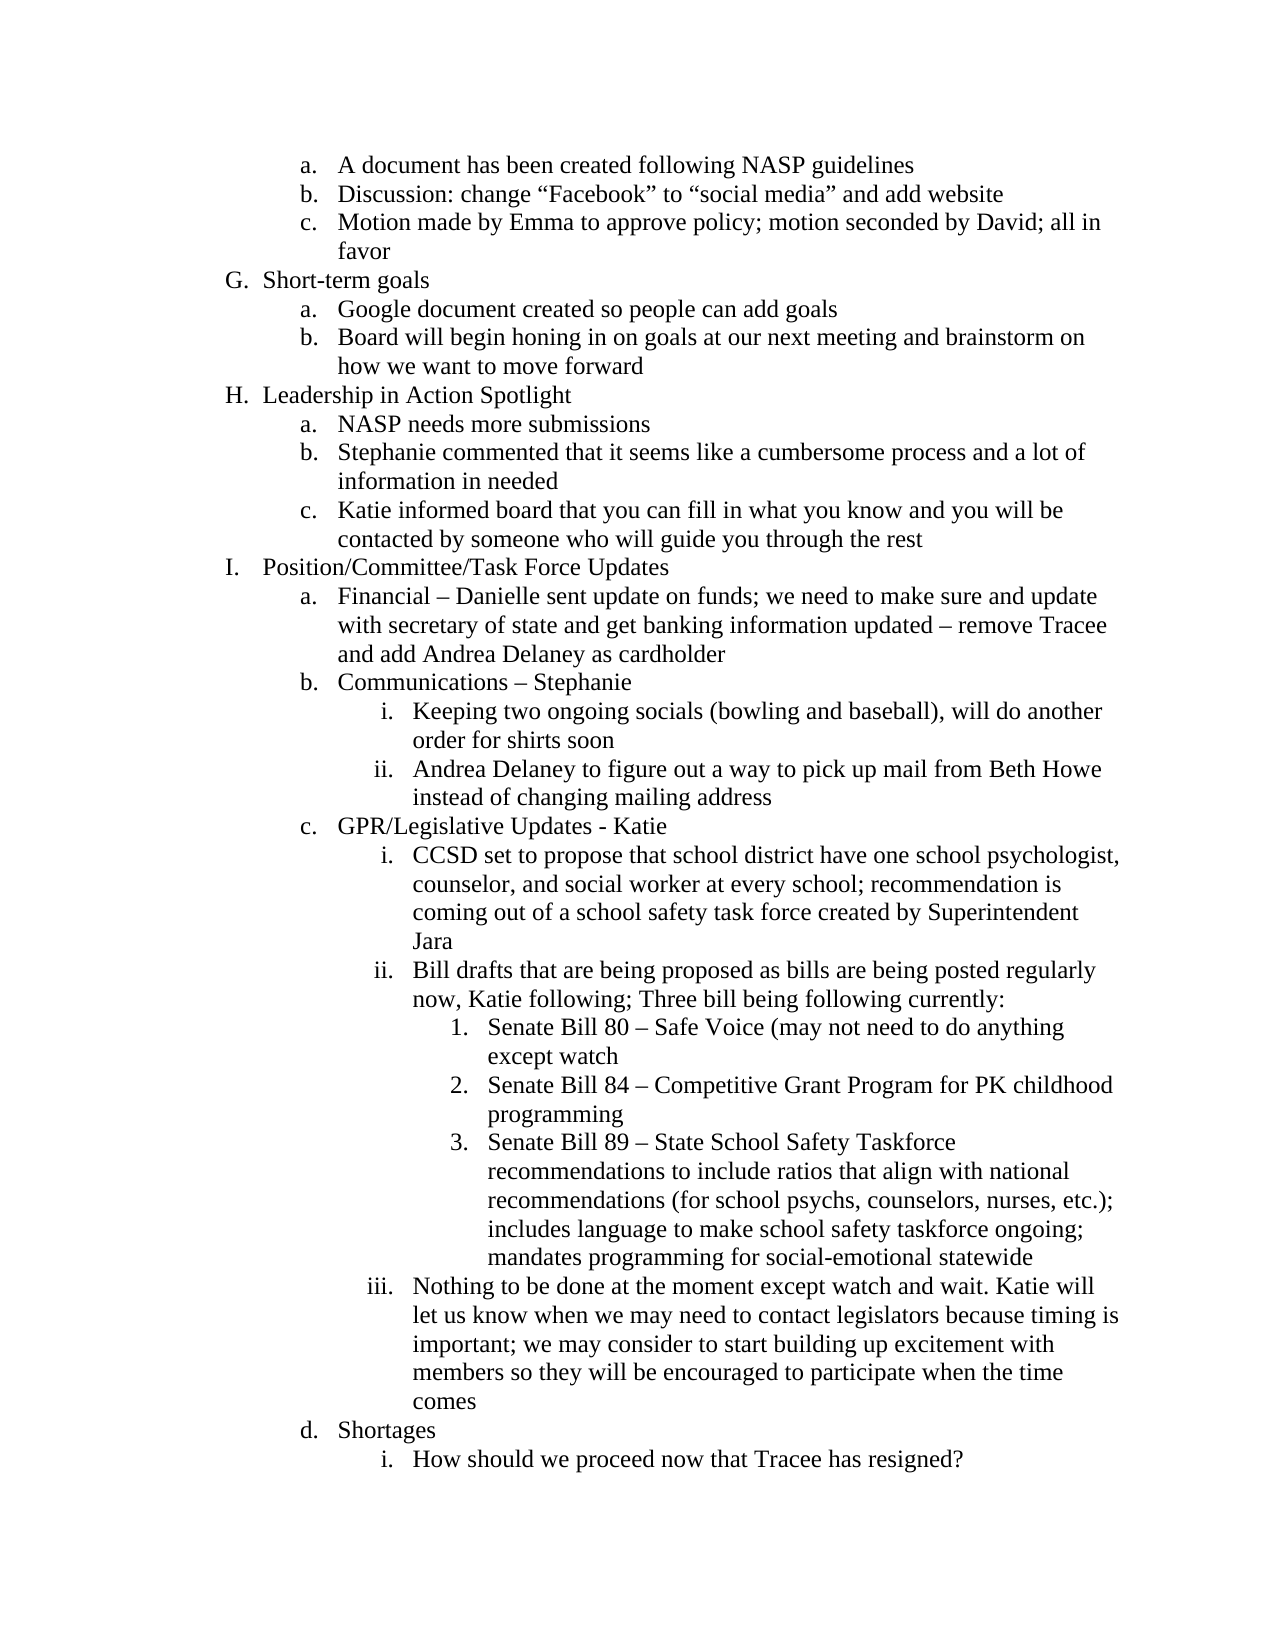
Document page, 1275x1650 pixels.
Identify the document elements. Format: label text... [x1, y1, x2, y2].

list How should we proceed now that Tracee has resigned? [394, 1444, 1125, 1472]
list Short-term goals [225, 265, 1125, 294]
list Nothing to be done at the moment except watch and wait. Katie will let us know when we may need to contact legislators because timing is important; we may consider to start building up excitement with members so they will be encouraged to participate when the time comes [394, 1271, 1125, 1415]
list CCSD set to propose that school district have one school psychologist, counselor, and social worker at every school; recommendation is coming out of a school safety task force created by Superintendent Jara [394, 840, 1125, 955]
list Discussion: change “Facebook” to “social media” and add website [300, 179, 1125, 207]
list Stephanie commented that it seems like a cumbersome process and a lot of information in needed [300, 437, 1125, 495]
list Bill drafts that are being proposed as bills are being posted regularly now, Katie following; Three bill being following currently: [394, 955, 1125, 1012]
list Senate Bill 80 – Safe Voice (may not need to do anything except watch [450, 1012, 1125, 1070]
list Board will begin honing in on goals at our next meeting and brainstorm on how we want to move forward [300, 322, 1125, 380]
list Motion made by Emma to approve policy; motion seconded by David; all in favor [300, 207, 1125, 265]
list GPR/Legislative Updates - Katie [300, 811, 1125, 840]
list Keeping two ongoing socials (bowling and baseball), will do another order for shirts soon [394, 696, 1125, 754]
list Communications – Stephanie [300, 667, 1125, 696]
list Position/Committee/Task Force Updates [225, 552, 1125, 581]
list A document has been created following NASP guidelines [300, 150, 1125, 179]
list Leadership in Action Spotlight [225, 380, 1125, 409]
list Shortages [300, 1415, 1125, 1444]
list Katie informed board that you can fill in what you know and you will be contacted by someone who will guide you through the rest [300, 495, 1125, 552]
list Senate Bill 84 – Competitive Grant Program for PK childhood programming [450, 1070, 1125, 1127]
list Andrea Delaney to figure out a way to pick up mail from Beth Howe instead of changing mailing address [394, 754, 1125, 811]
list Senate Bill 89 – State School Safety Taskforce recommendations to include ratios that align with national recommendations (for school psychs, counselors, nurses, etc.); includes language to make school safety taskforce ongoing; mandates programming for social-emotional statewide [450, 1127, 1125, 1271]
list NASP needs more submissions [300, 409, 1125, 437]
list Financial – Danielle sent update on funds; we need to make sure and update with secretary of state and get banking information updated – remove Tracee and add Andrea Delaney as cardholder [300, 581, 1125, 667]
list Google document created so people can add goals [300, 294, 1125, 322]
